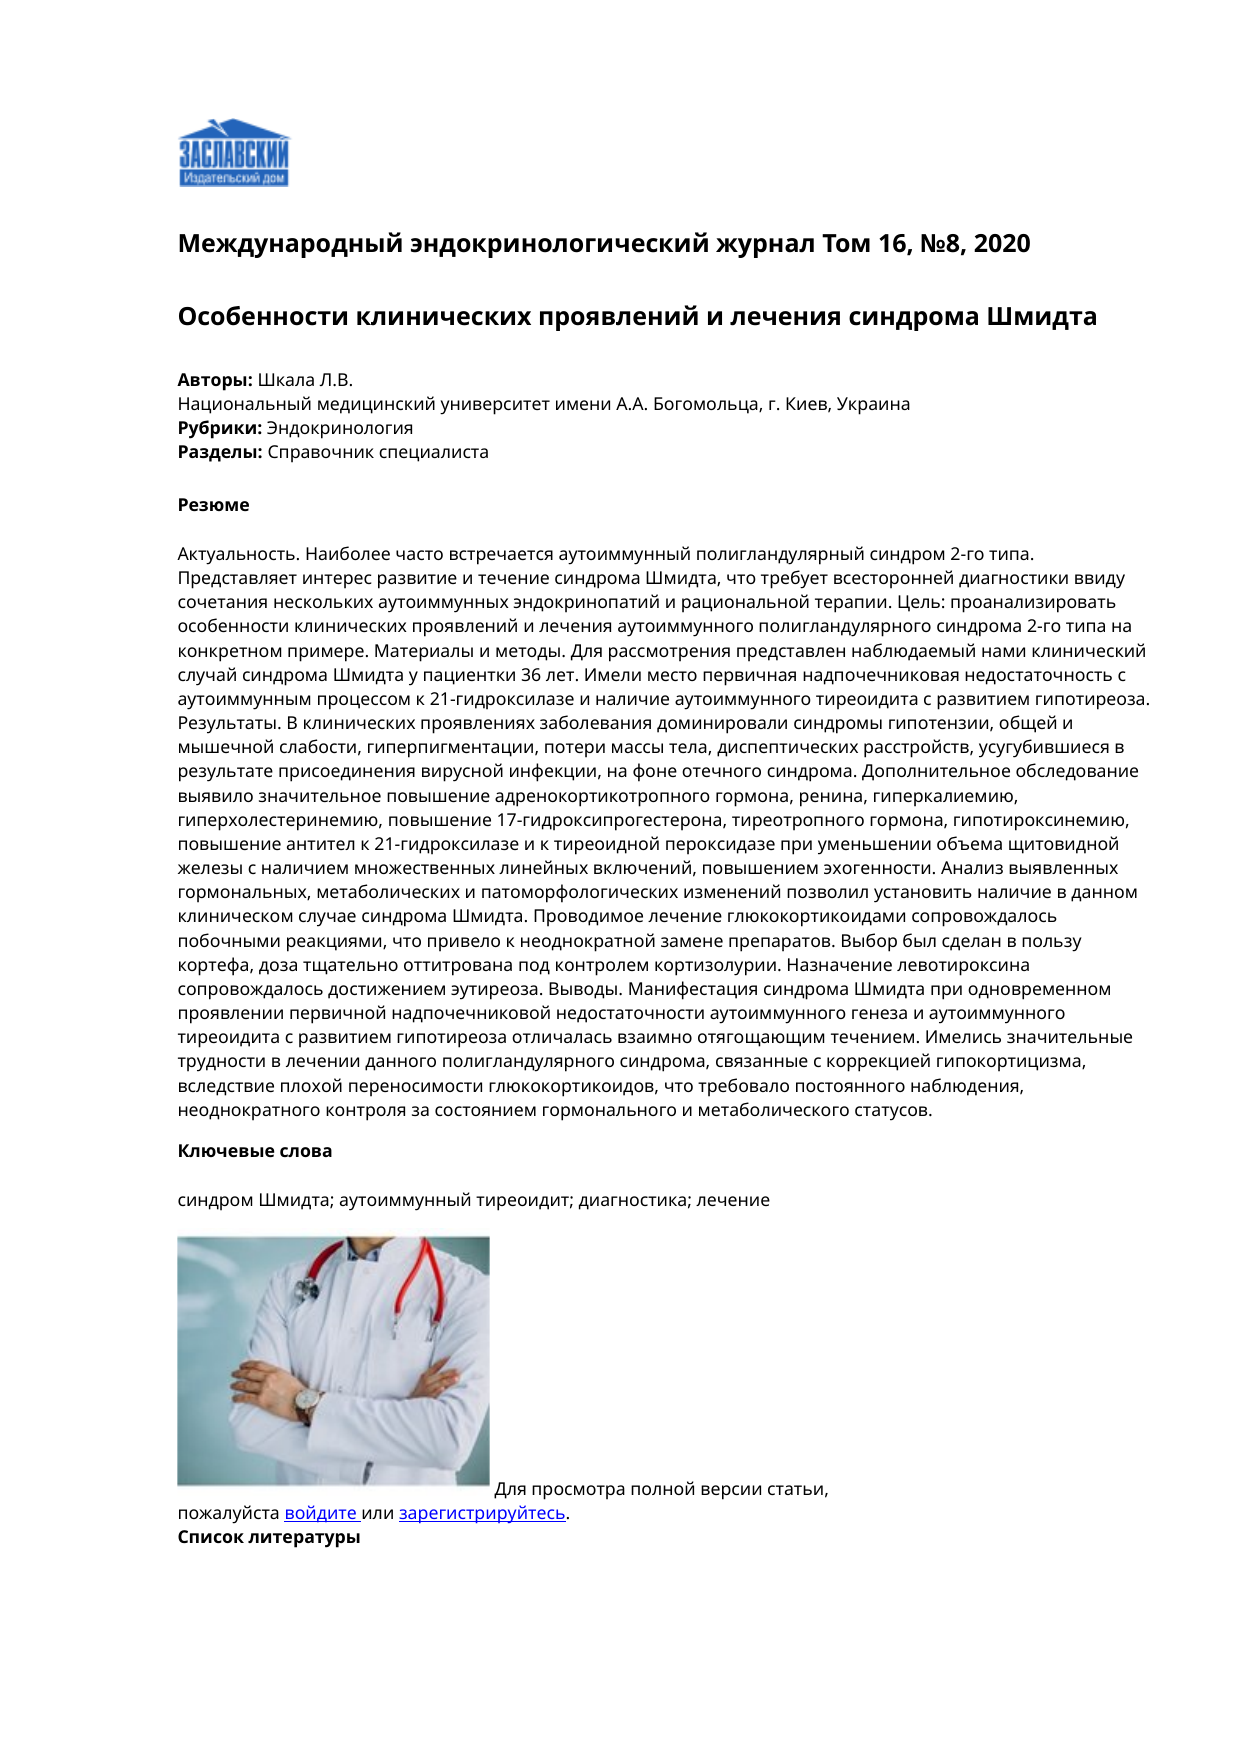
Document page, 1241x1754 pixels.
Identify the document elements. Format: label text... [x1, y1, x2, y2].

text Ключевые слова [177, 1138, 1152, 1162]
text Особенности клинических проявлений и лечения синдрома Шмидта [177, 299, 1152, 333]
picture [177, 118, 293, 187]
text Авторы: Шкала Л.В. Национальный медицинский университет имени А.А. Богомольца, г. Киев, Украина Рубрики: Эндокринология Разделы: Справочник специалиста [177, 367, 1152, 492]
text Резюме [177, 492, 1152, 516]
text синдром Шмидта; аутоиммунный тиреоидит; диагностика; лечение [177, 1187, 1152, 1211]
text Список литературы [177, 1524, 1152, 1549]
text Международный эндокринологический журнал Том 16, №8, 2020 [177, 226, 1152, 260]
text Актуальность. Наиболее часто встречается аутоиммунный полигландулярный синдром 2-го типа. Представляет интерес развитие и течение синдрома Шмидта, что требует всесторонней диагностики ввиду сочетания нескольких аутоиммунных эндокринопатий и рациональной терапии. Цель: проанализировать особенности клинических проявлений и лечения аутоиммунного полигландулярного синдрома 2-го типа на конкретном примере. Материалы и методы. Для рассмотрения представлен наблюдаемый нами клинический случай синдрома Шмидта у пациентки 36 лет. Имели место первичная надпочечниковая недостаточность с аутоиммунным процессом к 21-гидроксилазе и наличие аутоиммунного тиреоидита с развитием гипотиреоза. Результаты. В клинических проявлениях заболевания доминировали синдромы гипотензии, общей и мышечной слабости, гиперпигментации, потери массы тела, диспептических расстройств, усугубившиеся в результате присоединения вирусной инфекции, на фоне отечного синдрома. Дополнительное обследование выявило значительное повышение адренокортикотропного гормона, ренина, гиперкалиемию, гиперхолестеринемию, повышение 17-гидроксипрогестерона, тиреотропного гормона, гипотироксинемию, повышение антител к 21-гидроксилазе и к тиреоидной пероксидазе при уменьшении объема щитовидной железы с наличием множественных линейных включений, повышением эхогенности. Анализ выявленных гормональных, метаболических и патоморфологических изменений позволил установить наличие в данном клиническом случае синдрома Шмидта. Проводимое лечение глюкокортикоидами сопровождалось побочными реакциями, что привело к неоднократной замене препаратов. Выбор был сделан в пользу кортефа, доза тщательно оттитрована под контролем кортизолурии. Назначение левотироксина сопровождалось достижением эутиреоза. Выводы. Манифестация синдрома Шмидта при одновременном проявлении первичной надпочечниковой недостаточности аутоиммунного генеза и аутоиммунного тиреоидита с развитием гипотиреоза отличалась взаимно отягощающим течением. Имелись значительные трудности в лечении данного полигландулярного синдрома, связанные с коррекцией гипокортицизма, вследствие плохой переносимости глюкокортикоидов, что требовало постоянного наблюдения, неоднократного контроля за состоянием гормонального и метаболического статусов. [177, 541, 1152, 1121]
picture [177, 1228, 490, 1496]
